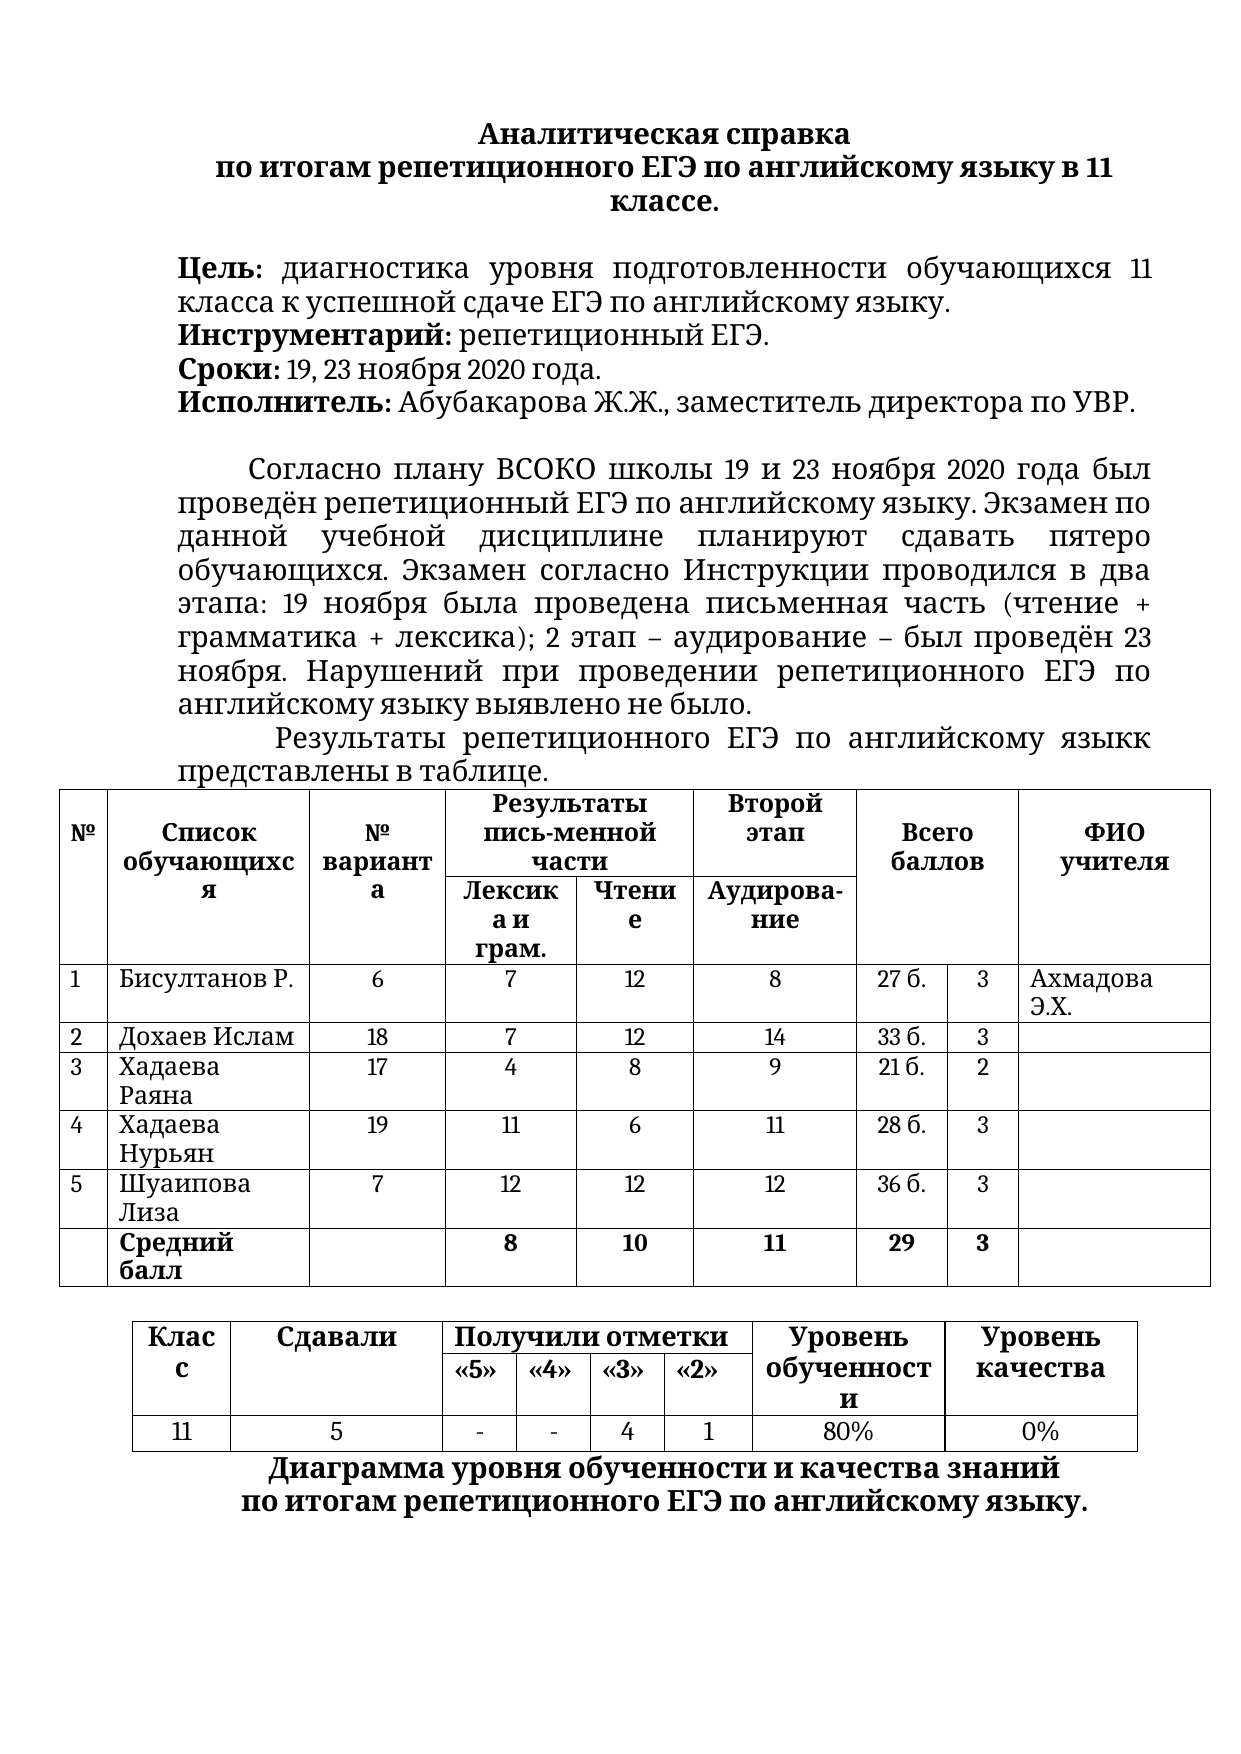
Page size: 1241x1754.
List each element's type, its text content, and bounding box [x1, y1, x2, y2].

table_cell Ахмадова Э.Х. [1019, 965, 1210, 1022]
table_cell 11 [446, 1111, 576, 1169]
table_header Второй этап [694, 790, 856, 876]
table_cell 0% [946, 1416, 1137, 1451]
table_cell Хадаева Нурьян [108, 1111, 309, 1169]
table_cell 17 [310, 1053, 445, 1110]
table_cell 8 [694, 965, 856, 1022]
table_header Результаты пись-менной части [446, 790, 693, 876]
table_header Всего баллов [857, 790, 1018, 963]
table_cell 19 [310, 1111, 445, 1169]
table_cell 28 б. [857, 1111, 947, 1169]
table_cell Лексика и грам. [446, 877, 576, 963]
table_cell Чтение [577, 877, 693, 963]
table_header Класс [133, 1322, 230, 1415]
table_cell 7 [310, 1170, 445, 1227]
table_cell 3 [948, 1229, 1018, 1286]
table_cell «4» [517, 1354, 590, 1415]
text Инструментарий: репетиционный ЕГЭ. [177, 319, 1152, 353]
table_cell 9 [694, 1053, 856, 1110]
table_cell 3 [948, 1023, 1018, 1052]
table_cell [1019, 1229, 1210, 1286]
table_cell 14 [694, 1023, 856, 1052]
table_cell [310, 1229, 445, 1286]
table_cell «2» [665, 1354, 752, 1415]
table_cell 1 [665, 1416, 752, 1451]
table_cell 3 [948, 1111, 1018, 1169]
table_cell 8 [446, 1229, 576, 1286]
table_cell 12 [577, 965, 693, 1022]
table_cell 2 [948, 1053, 1018, 1110]
table_cell 1 [60, 965, 107, 1022]
table_cell Дохаев Ислам [108, 1023, 309, 1052]
table_cell 11 [694, 1111, 856, 1169]
table_cell 12 [577, 1023, 693, 1052]
table_cell [1019, 1023, 1210, 1052]
table_cell 6 [310, 965, 445, 1022]
table_cell 5 [231, 1416, 442, 1451]
table_header № [60, 790, 107, 963]
table_header Уровень обученности [753, 1322, 944, 1415]
table_cell 18 [310, 1023, 445, 1052]
text Аналитическая справка [177, 118, 1152, 152]
table_cell 4 [60, 1111, 107, 1169]
table_header Список обучающихся [108, 790, 309, 963]
text по итогам репетиционного ЕГЭ по английскому языку. [177, 1486, 1152, 1519]
table_cell 3 [60, 1053, 107, 1110]
table_cell 29 [857, 1229, 947, 1286]
table_cell 4 [446, 1053, 576, 1110]
table_cell 6 [577, 1111, 693, 1169]
table_cell Аудирова- ние [694, 877, 856, 963]
table_cell 36 б. [857, 1170, 947, 1227]
table_header Получили отметки [443, 1322, 752, 1353]
table_cell 3 [948, 965, 1018, 1022]
table_cell 12 [577, 1170, 693, 1227]
table_cell [1019, 1111, 1210, 1169]
table_header № варианта [310, 790, 445, 963]
table_cell 10 [577, 1229, 693, 1286]
table_cell Средний балл [108, 1229, 309, 1286]
table_cell 27 б. [857, 965, 947, 1022]
table_cell 5 [60, 1170, 107, 1227]
table_cell [1019, 1053, 1210, 1110]
table_cell 11 [694, 1229, 856, 1286]
table_cell [1019, 1170, 1210, 1227]
table_cell «3» [591, 1354, 664, 1415]
table_cell Шуаипова Лиза [108, 1170, 309, 1227]
table_header Сдавали [231, 1322, 442, 1415]
table_cell - [443, 1416, 516, 1451]
text Согласно плану ВСОКО школы 19 и 23 ноября 2020 года был проведён репетиционный ЕГЭ по английскому языку. Экзамен по данной учебной дисциплине планируют сдавать пятеро обучающихся. Экзамен согласно Инструкции проводился в два этапа: 19 ноября была проведена письменная часть (чтение + грамматика + лексика); 2 этап – аудирование – был проведён 23 ноября. Нарушений при проведении репетиционного ЕГЭ по английскому языку выявлено не было. [177, 453, 1152, 722]
table_cell Хадаева Раяна [108, 1053, 309, 1110]
table_cell 7 [446, 1023, 576, 1052]
table_cell 11 [133, 1416, 230, 1451]
table_header Уровень качества [946, 1322, 1137, 1415]
text Сроки: 19, 23 ноября 2020 года. [177, 353, 1152, 386]
table_cell 8 [577, 1053, 693, 1110]
table_cell [60, 1229, 107, 1286]
table_cell 2 [60, 1023, 107, 1052]
table_cell 3 [948, 1170, 1018, 1227]
table_cell Бисултанов Р. [108, 965, 309, 1022]
table_cell - [517, 1416, 590, 1451]
text Исполнитель: Абубакарова Ж.Ж., заместитель директора по УВР. [177, 386, 1152, 420]
table_cell 12 [694, 1170, 856, 1227]
table_cell 12 [446, 1170, 576, 1227]
text Результаты репетиционного ЕГЭ по английскому языкк представлены в таблице. [177, 722, 1152, 789]
text Цель: диагностика уровня подготовленности обучающихся 11 класса к успешной сдаче ЕГЭ по английскому языку. [177, 252, 1152, 319]
table_cell «5» [443, 1354, 516, 1415]
table_cell 7 [446, 965, 576, 1022]
table_cell 33 б. [857, 1023, 947, 1052]
table_cell 21 б. [857, 1053, 947, 1110]
table_cell 4 [591, 1416, 664, 1451]
table_cell 80% [753, 1416, 944, 1451]
text Диаграмма уровня обученности и качества знаний [177, 1452, 1152, 1486]
text по итогам репетиционного ЕГЭ по английскому языку в 11 классе. [177, 152, 1152, 219]
table_header ФИО учителя [1019, 790, 1210, 963]
